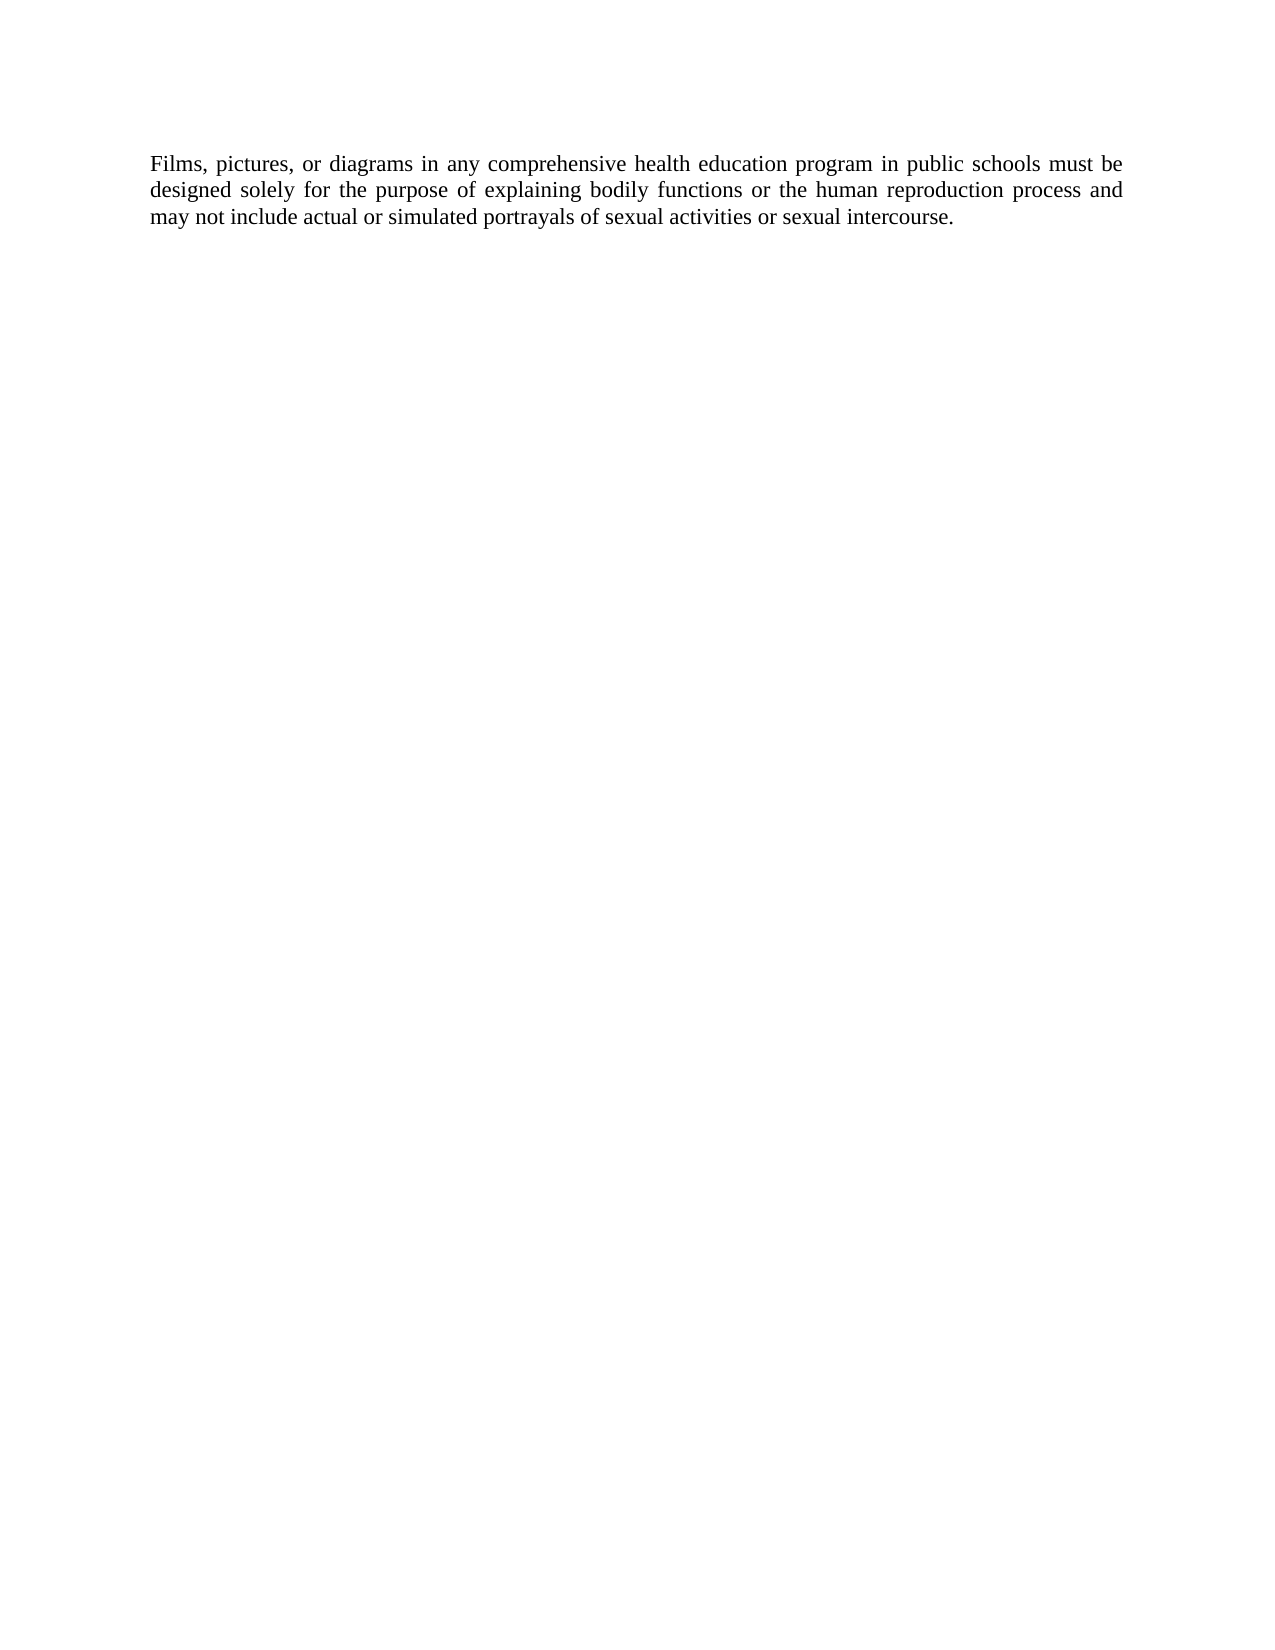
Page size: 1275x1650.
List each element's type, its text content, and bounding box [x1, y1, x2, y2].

text Films, pictures, or diagrams in any comprehensive health education program in public schools must be designed solely for the purpose of explaining bodily functions or the human reproduction process and may not include actual or simulated portrayals of sexual activities or sexual intercourse. [150, 150, 1125, 229]
